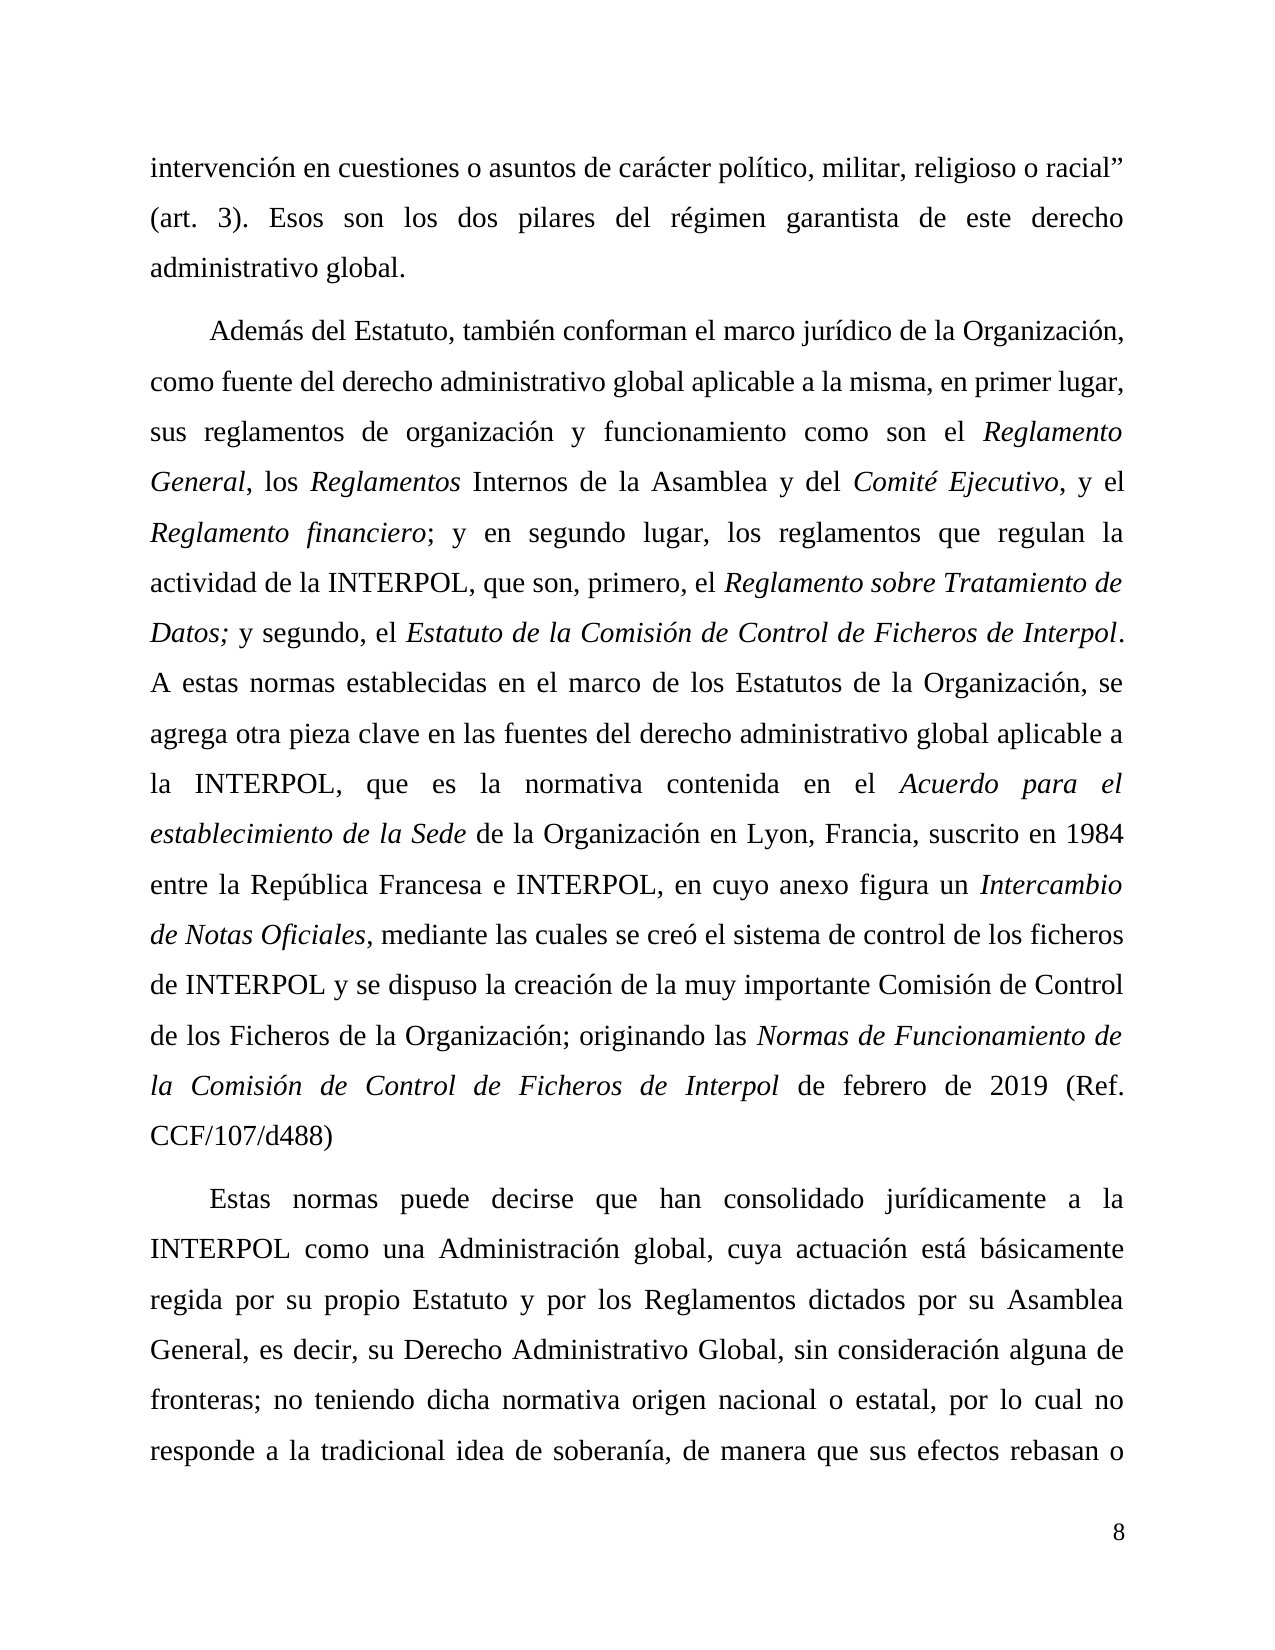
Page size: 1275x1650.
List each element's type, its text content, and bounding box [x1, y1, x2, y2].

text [150, 150, 1125, 284]
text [150, 1181, 1125, 1466]
text Además del Estatuto, también conforman el marco jurídico de la Organización, como fuente del derecho administrativo global aplicable a la misma, en primer lugar, sus reglamentos de organización y funcionamiento como son el Reglamento General, los Reglamentos Internos de la Asamblea y del Comité Ejecutivo, y el Reglamento financiero; y en segundo lugar, los reglamentos que regulan la actividad de la INTERPOL, que son, primero, el Reglamento sobre Tratamiento de Datos; y segundo, el Estatuto de la Comisión de Control de Ficheros de Interpol. A estas normas establecidas en el marco de los Estatutos de la Organización, se agrega otra pieza clave en las fuentes del derecho administrativo global aplicable a la INTERPOL, que es la normativa contenida en el Acuerdo para el establecimiento de la Sede de la Organización en Lyon, Francia, suscrito en 1984 entre la República Francesa e INTERPOL, en cuyo anexo figura un Intercambio de Notas Oficiales, mediante las cuales se creó el sistema de control de los ficheros de INTERPOL y se dispuso la creación de la muy importante Comisión de Control de los Ficheros de la Organización; originando las Normas de Funcionamiento de la Comisión de Control de Ficheros de Interpol de febrero de 2019 (Ref. CCF/107/d488) [150, 313, 1125, 1152]
